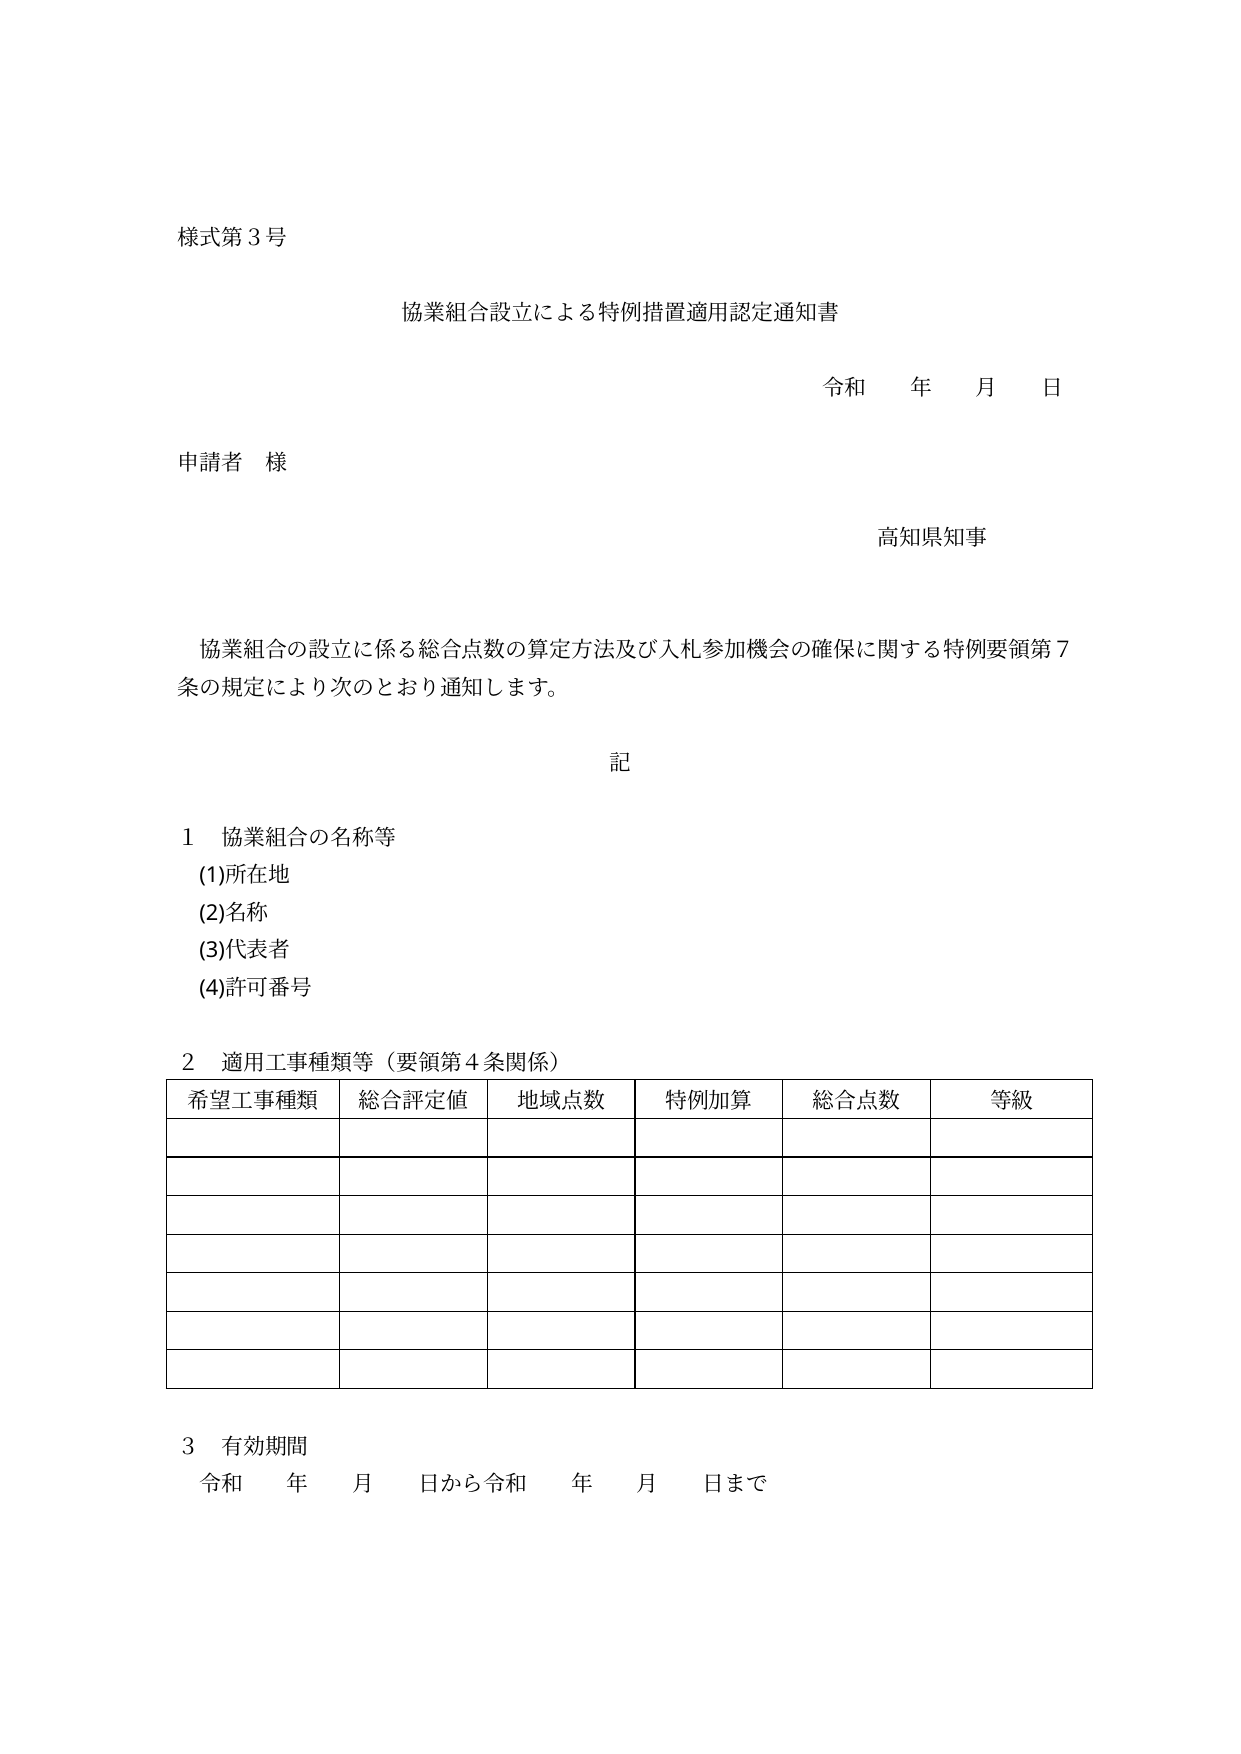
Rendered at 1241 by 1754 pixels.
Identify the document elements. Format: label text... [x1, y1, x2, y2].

text １ 協業組合の名称等 [177, 817, 1063, 854]
table_cell [783, 1196, 930, 1233]
table_cell [340, 1158, 487, 1195]
table_cell [636, 1119, 782, 1156]
table_cell [167, 1119, 339, 1156]
text 様式第３号 [177, 217, 1063, 254]
table_cell [488, 1235, 634, 1272]
text 協業組合設立による特例措置適用認定通知書 [177, 292, 1063, 329]
table_cell [783, 1273, 930, 1311]
table_cell [783, 1312, 930, 1349]
table_cell [167, 1350, 339, 1388]
table_cell [488, 1350, 634, 1388]
table_cell [167, 1235, 339, 1272]
text 令和 年 月 日から令和 年 月 日まで [177, 1464, 976, 1501]
table_cell [340, 1196, 487, 1233]
table_cell [340, 1312, 487, 1349]
table_cell [340, 1273, 487, 1311]
table_cell [931, 1196, 1092, 1233]
text 令和 年 月 日 [177, 367, 1063, 404]
table_cell [931, 1158, 1092, 1195]
table_cell [931, 1235, 1092, 1272]
table_cell [488, 1119, 634, 1156]
table_cell [340, 1350, 487, 1388]
table_cell [167, 1158, 339, 1195]
subtitle 記 [177, 742, 1063, 779]
table_cell [636, 1196, 782, 1233]
table_cell [636, 1158, 782, 1195]
table_cell [167, 1312, 339, 1349]
table_cell [931, 1273, 1092, 1311]
text ２ 適用工事種類等（要領第４条関係） [177, 1042, 1063, 1079]
text 協業組合の設立に係る総合点数の算定方法及び入札参加機会の確保に関する特例要領第７条の規定により次のとおり通知します。 [177, 629, 1078, 704]
table_header 特例加算 [636, 1080, 782, 1118]
text (4)許可番号 [177, 967, 1063, 1004]
table_header 総合点数 [783, 1080, 930, 1118]
table_cell [488, 1158, 634, 1195]
table_header 地域点数 [488, 1080, 634, 1118]
table_header 総合評定値 [340, 1080, 487, 1118]
table_cell [783, 1235, 930, 1272]
table_cell [488, 1312, 634, 1349]
table_cell [636, 1273, 782, 1311]
table_cell [783, 1158, 930, 1195]
table_cell [636, 1350, 782, 1388]
table_cell [488, 1273, 634, 1311]
table_cell [488, 1196, 634, 1233]
table_cell [783, 1119, 930, 1156]
table_cell [340, 1235, 487, 1272]
table_cell [931, 1350, 1092, 1388]
table_header 等級 [931, 1080, 1092, 1118]
text 高知県知事 [177, 517, 1063, 554]
text (1)所在地 [177, 854, 1063, 892]
table_cell [636, 1312, 782, 1349]
table_cell [340, 1119, 487, 1156]
table_header 希望工事種類 [167, 1080, 339, 1118]
text (3)代表者 [177, 929, 1063, 967]
table_cell [167, 1273, 339, 1311]
text (2)名称 [177, 892, 1063, 929]
table_cell [931, 1312, 1092, 1349]
table_cell [783, 1350, 930, 1388]
table_cell [931, 1119, 1092, 1156]
text 申請者 様 [177, 442, 1063, 479]
table_cell [636, 1235, 782, 1272]
table_cell [167, 1196, 339, 1233]
text ３ 有効期間 [177, 1426, 976, 1464]
